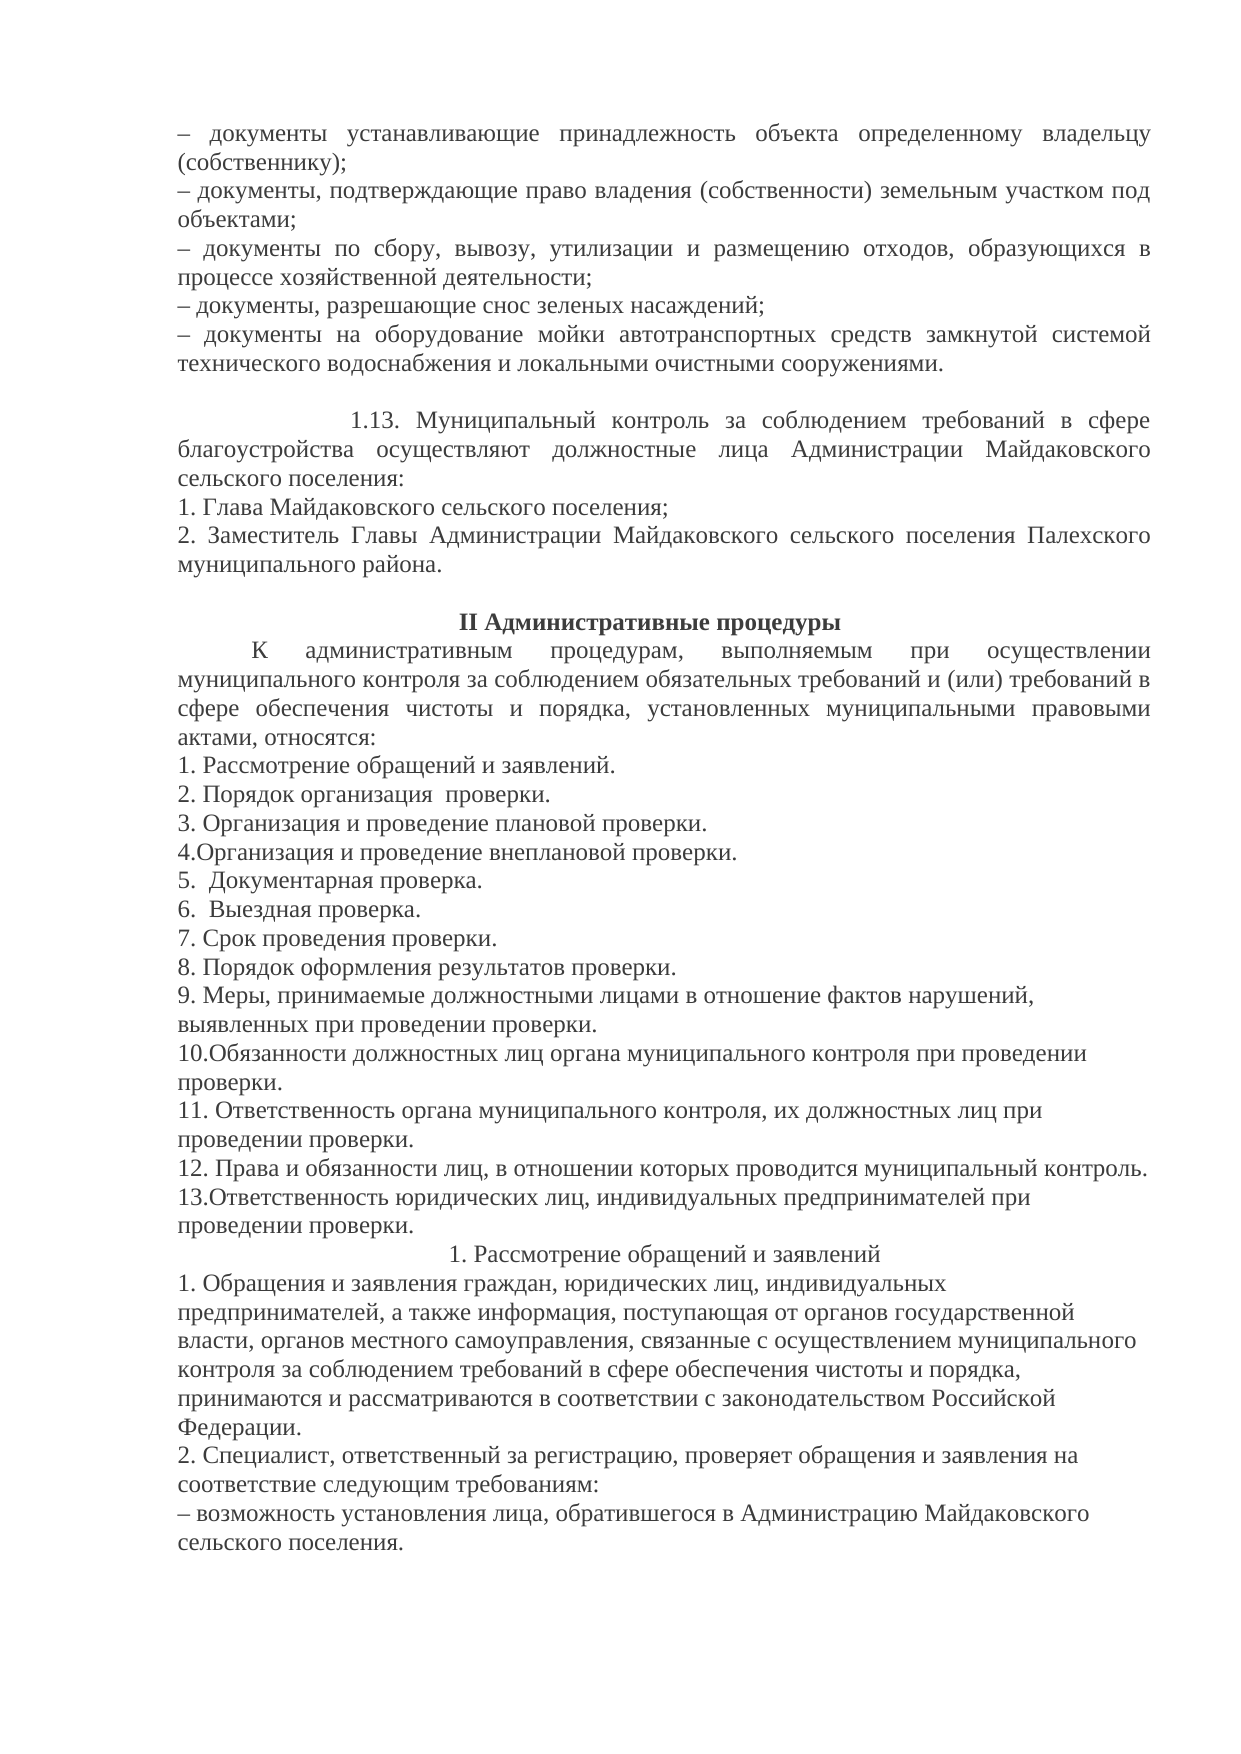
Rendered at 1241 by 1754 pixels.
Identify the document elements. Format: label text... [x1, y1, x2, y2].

text 2. Порядок организация проверки. [177, 779, 1152, 808]
text 1. Рассмотрение обращений и заявлений [177, 1239, 1152, 1268]
text 11. Ответственность органа муниципального контроля, их должностных лиц при проведении проверки. [177, 1096, 1152, 1153]
text 3. Организация и проведение плановой проверки. [177, 808, 1152, 837]
text 2. Специалист, ответственный за регистрацию, проверяет обращения и заявления на соответствие следующим требованиям: [177, 1441, 1152, 1498]
text – документы устанавливающие принадлежность объекта определенному владельцу (собственнику); [177, 118, 1152, 176]
text – документы по сбору, вывозу, утилизации и размещению отходов, образующихся в процессе хозяйственной деятельности; [177, 233, 1152, 291]
text 1. Рассмотрение обращений и заявлений. [177, 751, 1152, 779]
text II Административные процедуры [177, 607, 1152, 636]
text 13.Ответственность юридических лиц, индивидуальных предпринимателей при проведении проверки. [177, 1182, 1152, 1239]
text 9. Меры, принимаемые должностными лицами в отношение фактов нарушений, выявленных при проведении проверки. [177, 981, 1152, 1038]
text 8. Порядок оформления результатов проверки. [177, 952, 1152, 981]
text 7. Срок проведения проверки. [177, 923, 1152, 952]
text 5. Документарная проверка. [177, 866, 1152, 894]
text 12. Права и обязанности лиц, в отношении которых проводится муниципальный контроль. [177, 1153, 1152, 1182]
text – документы на оборудование мойки автотранспортных средств замкнутой системой технического водоснабжения и локальными очистными сооружениями. [177, 319, 1152, 377]
text 4.Организация и проведение внеплановой проверки. [177, 837, 1152, 866]
text К административным процедурам, выполняемым при осуществлении муниципального контроля за соблюдением обязательных требований и (или) требований в сфере обеспечения чистоты и порядка, установленных муниципальными правовыми актами, относятся: [177, 636, 1152, 751]
text – документы, подтверждающие право владения (собственности) земельным участком под объектами; [177, 176, 1152, 233]
text 6. Выездная проверка. [177, 894, 1152, 923]
text 1. Обращения и заявления граждан, юридических лиц, индивидуальных предпринимателей, а также информация, поступающая от органов государственной власти, органов местного самоуправления, связанные с осуществлением муниципального контроля за соблюдением требований в сфере обеспечения чистоты и порядка, принимаются и рассматриваются в соответствии с законодательством Российской Федерации. [177, 1268, 1152, 1441]
text 1. Глава Майдаковского сельского поселения; [177, 492, 1152, 521]
text 1.13. Муниципальный контроль за соблюдением требований в сфере благоустройства осуществляют должностные лица Администрации Майдаковского сельского поселения: [177, 406, 1152, 492]
text – документы, разрешающие снос зеленых насаждений; [177, 291, 1152, 319]
text 10.Обязанности должностных лиц органа муниципального контроля при проведении проверки. [177, 1038, 1152, 1096]
text – возможность установления лица, обратившегося в Администрацию Майдаковского сельского поселения. [177, 1498, 1152, 1556]
text 2. Заместитель Главы Администрации Майдаковского сельского поселения Палехского муниципального района. [177, 521, 1152, 578]
